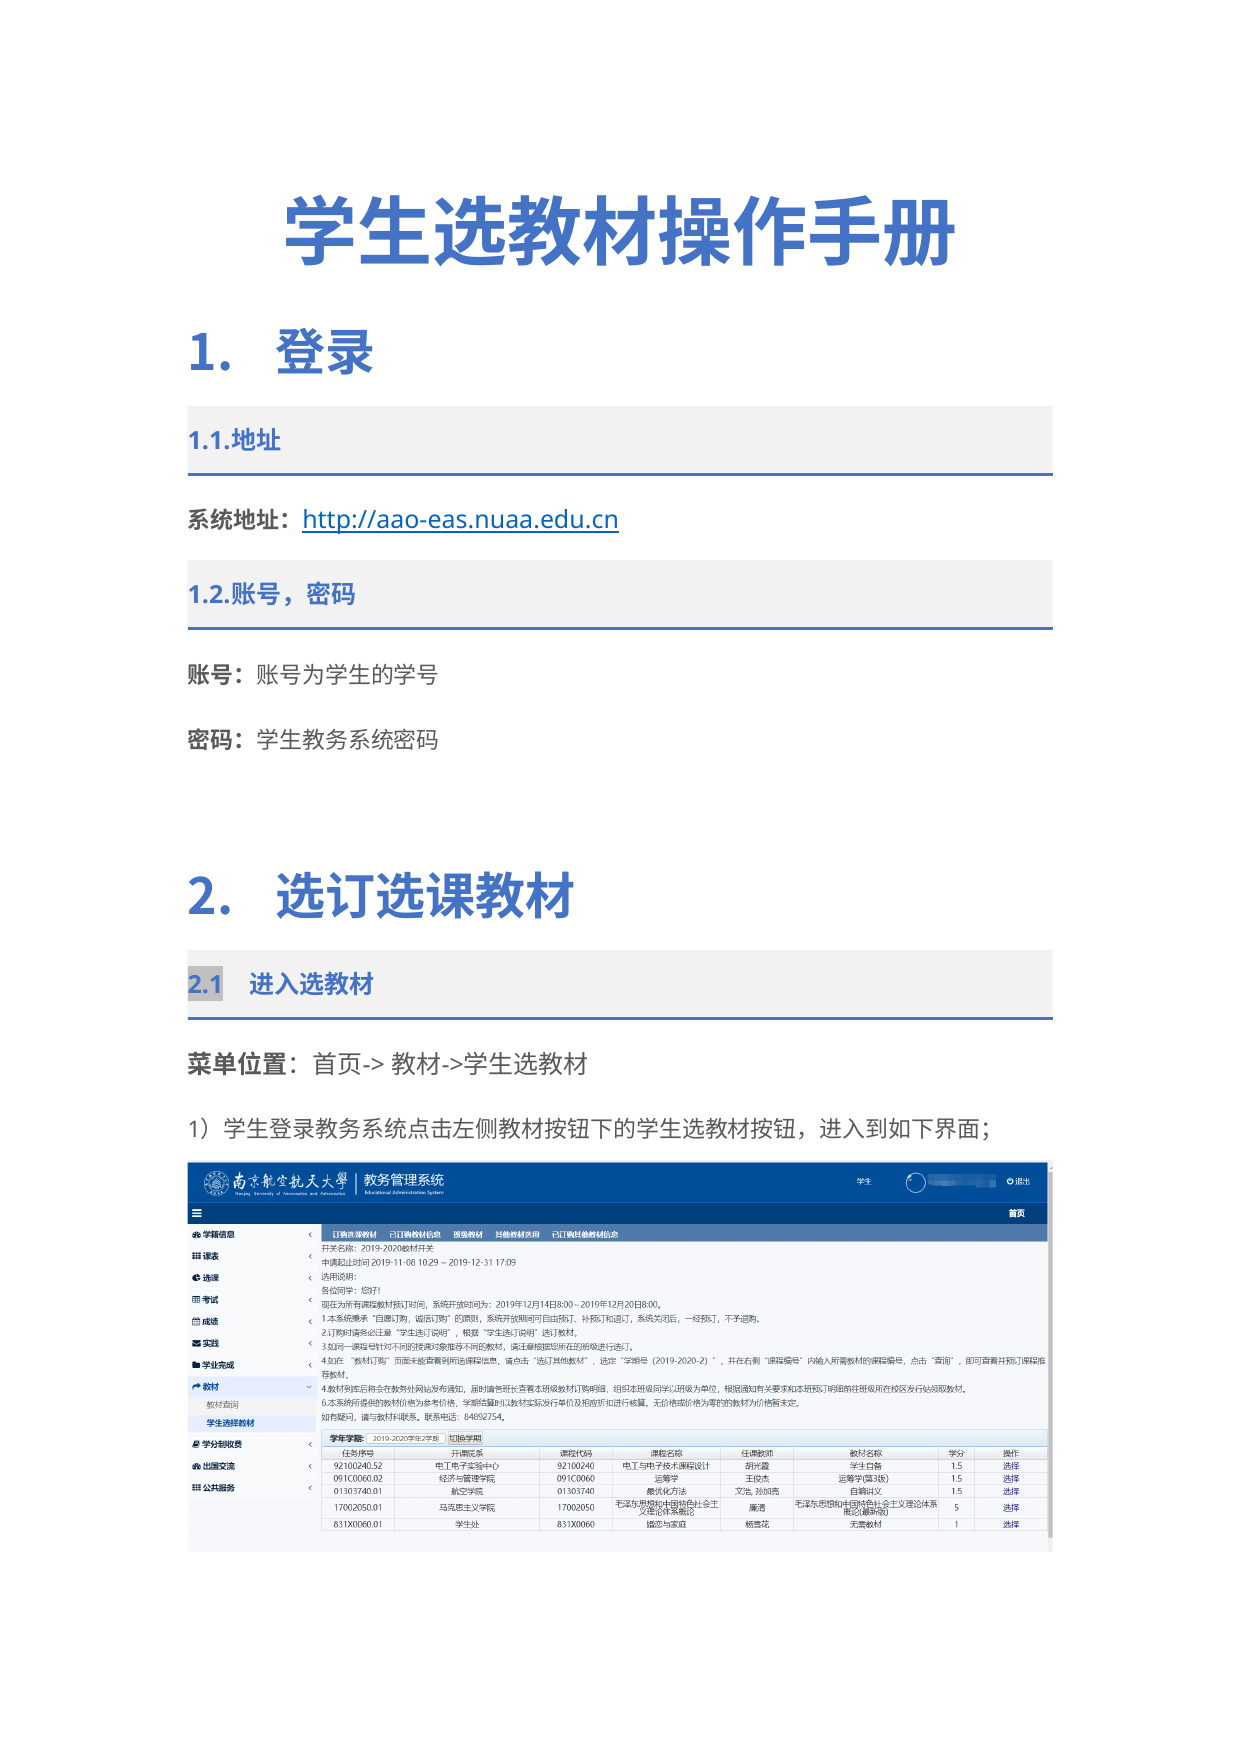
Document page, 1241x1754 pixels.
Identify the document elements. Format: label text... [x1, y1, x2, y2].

subtitle 2.1 进入选教材 [187, 950, 1053, 1020]
text 学生选教材操作手册 [187, 162, 1053, 292]
subtitle 登录 [187, 300, 1053, 398]
picture [187, 1160, 1053, 1552]
text 1）学生登录教务系统点击左侧教材按钮下的学生选教材按钮，进入到如下界面； [187, 1096, 1053, 1160]
subtitle 账号，密码 [187, 560, 1053, 630]
text 账号：账号为学生的学号 [187, 641, 1053, 706]
subtitle 选订选课教材 [187, 844, 1053, 942]
text 密码：学生教务系统密码 [187, 706, 1053, 771]
text 系统地址：http://aao-eas.nuaa.edu.cn [187, 487, 1053, 552]
text 菜单位置：首页-> 教材->学生选教材 [187, 1031, 1053, 1096]
subtitle 地址 [187, 406, 1053, 476]
